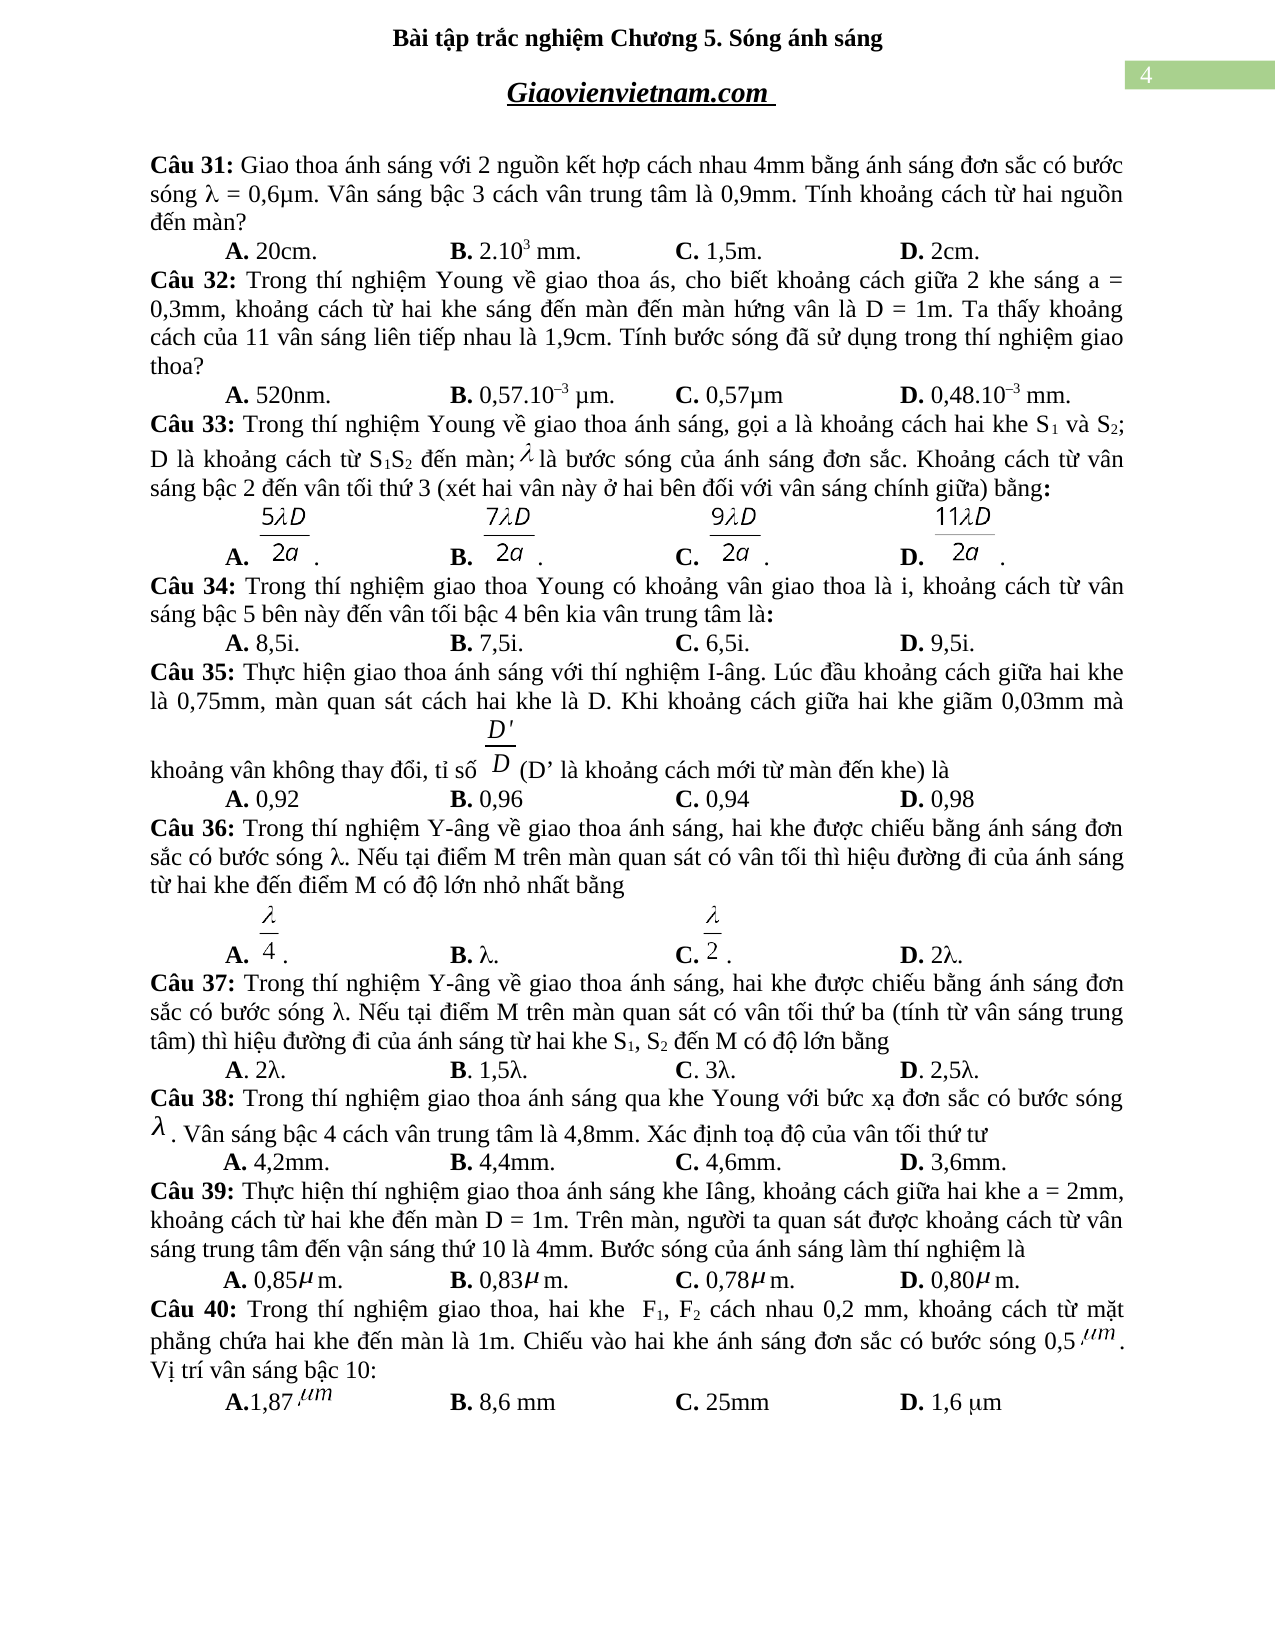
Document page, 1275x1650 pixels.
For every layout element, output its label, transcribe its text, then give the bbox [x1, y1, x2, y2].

text Câu 35: Thực hiện giao thoa ánh sáng với thí nghiệm I-âng. Lúc đầu khoảng cách giữa hai khe là 0,75mm, màn quan sát cách hai khe là D. Khi khoảng cách giữa hai khe giãm 0,03mm mà khoảng vân không thay đổi, tỉ số (D’ là khoảng cách mới từ màn đến khe) là [150, 657, 1125, 784]
text Câu 33: Trong thí nghiệm Young về giao thoa ánh sáng, gọi a là khoảng cách hai khe S1 và S2; D là khoảng cách từ S1S2 đến màn;là bước sóng của ánh sáng đơn sắc. Khoảng cách từ vân sáng bậc 2 đến vân tối thứ 3 (xét hai vân này ở hai bên đối với vân sáng chính giữa) bằng: [150, 409, 1125, 501]
text Câu 34: Trong thí nghiệm giao thoa Young có khoảng vân giao thoa là i, khoảng cách từ vân sáng bậc 5 bên này đến vân tối bậc 4 bên kia vân trung tâm là: [150, 571, 1125, 628]
text Câu 36: Trong thí nghiệm Y-âng về giao thoa ánh sáng, hai khe được chiếu bằng ánh sáng đơn sắc có bước sóng . Nếu tại điểm M trên màn quan sát có vân tối thì hiệu đường đi của ánh sáng từ hai khe đến điểm M có độ lớn nhỏ nhất bằng [150, 813, 1125, 899]
text A. 520nm. B. 0,57.10–3 µm. C. 0,57µm D. 0,48.10–3 mm. [150, 380, 1125, 409]
text Câu 32: Trong thí nghiệm Young về giao thoa ás, cho biết khoảng cách giữa 2 khe sáng a = 0,3mm, khoảng cách từ hai khe sáng đến màn đến màn hứng vân là D = 1m. Ta thấy khoảng cách của 11 vân sáng liên tiếp nhau là 1,9cm. Tính bước sóng đã sử dụng trong thí nghiệm giao thoa? [150, 265, 1125, 380]
text A. 20cm. B. 2.103 mm. C. 1,5m. D. 2cm. [150, 236, 1125, 265]
text Câu 40: Trong thí nghiệm giao thoa, hai khe F1, F2 cách nhau 0,2 mm, khoảng cách từ mặt phẳng chứa hai khe đến màn là 1m. Chiếu vào hai khe ánh sáng đơn sắc có bước sóng 0,5. Vị trí vân sáng bậc 10: [150, 1294, 1125, 1384]
text A.1,87 B. 8,6 mm C. 25mm D. 1,6 m [150, 1384, 1125, 1416]
text Câu 38: Trong thí nghiệm giao thoa ánh sáng qua khe Young với bức xạ đơn sắc có bước sóng . Vân sáng bậc 4 cách vân trung tâm là 4,8mm. Xác định toạ độ của vân tối thứ tư [150, 1083, 1125, 1147]
text A. 2λ. B. 1,5λ. C. 3λ. D. 2,5λ. [150, 1055, 1125, 1083]
text A. 8,5i. B. 7,5i. C. 6,5i. D. 9,5i. [150, 628, 1125, 657]
text Câu 39: Thực hiện thí nghiệm giao thoa ánh sáng khe Iâng, khoảng cách giữa hai khe a = 2mm, khoảng cách từ hai khe đến màn D = 1m. Trên màn, người ta quan sát được khoảng cách từ vân sáng trung tâm đến vận sáng thứ 10 là 4mm. Bước sóng của ánh sáng làm thí nghiệm là [150, 1176, 1125, 1262]
text A. 0,85m. B. 0,83m. C. 0,78m. D. 0,80m. [150, 1262, 1125, 1294]
text Câu 37: Trong thí nghiệm Y-âng về giao thoa ánh sáng, hai khe được chiếu bằng ánh sáng đơn sắc có bước sóng λ. Nếu tại điểm M trên màn quan sát có vân tối thứ ba (tính từ vân sáng trung tâm) thì hiệu đường đi của ánh sáng từ hai khe S1, S2 đến M có độ lớn bằng [150, 968, 1125, 1055]
text A. 0,92 B. 0,96 C. 0,94 D. 0,98 [150, 784, 1125, 813]
text A. 4,2mm. B. 4,4mm. C. 4,6mm. D. 3,6mm. [223, 1147, 1125, 1176]
text A. . B. . C.. D. 2. [150, 899, 1125, 968]
text Câu 31: Giao thoa ánh sáng với 2 nguồn kết hợp cách nhau 4mm bằng ánh sáng đơn sắc có bước sóng = 0,6µm. Vân sáng bậc 3 cách vân trung tâm là 0,9mm. Tính khoảng cách từ hai nguồn đến màn? [150, 150, 1125, 236]
text A. . B. . C. . D. . [150, 501, 1125, 571]
